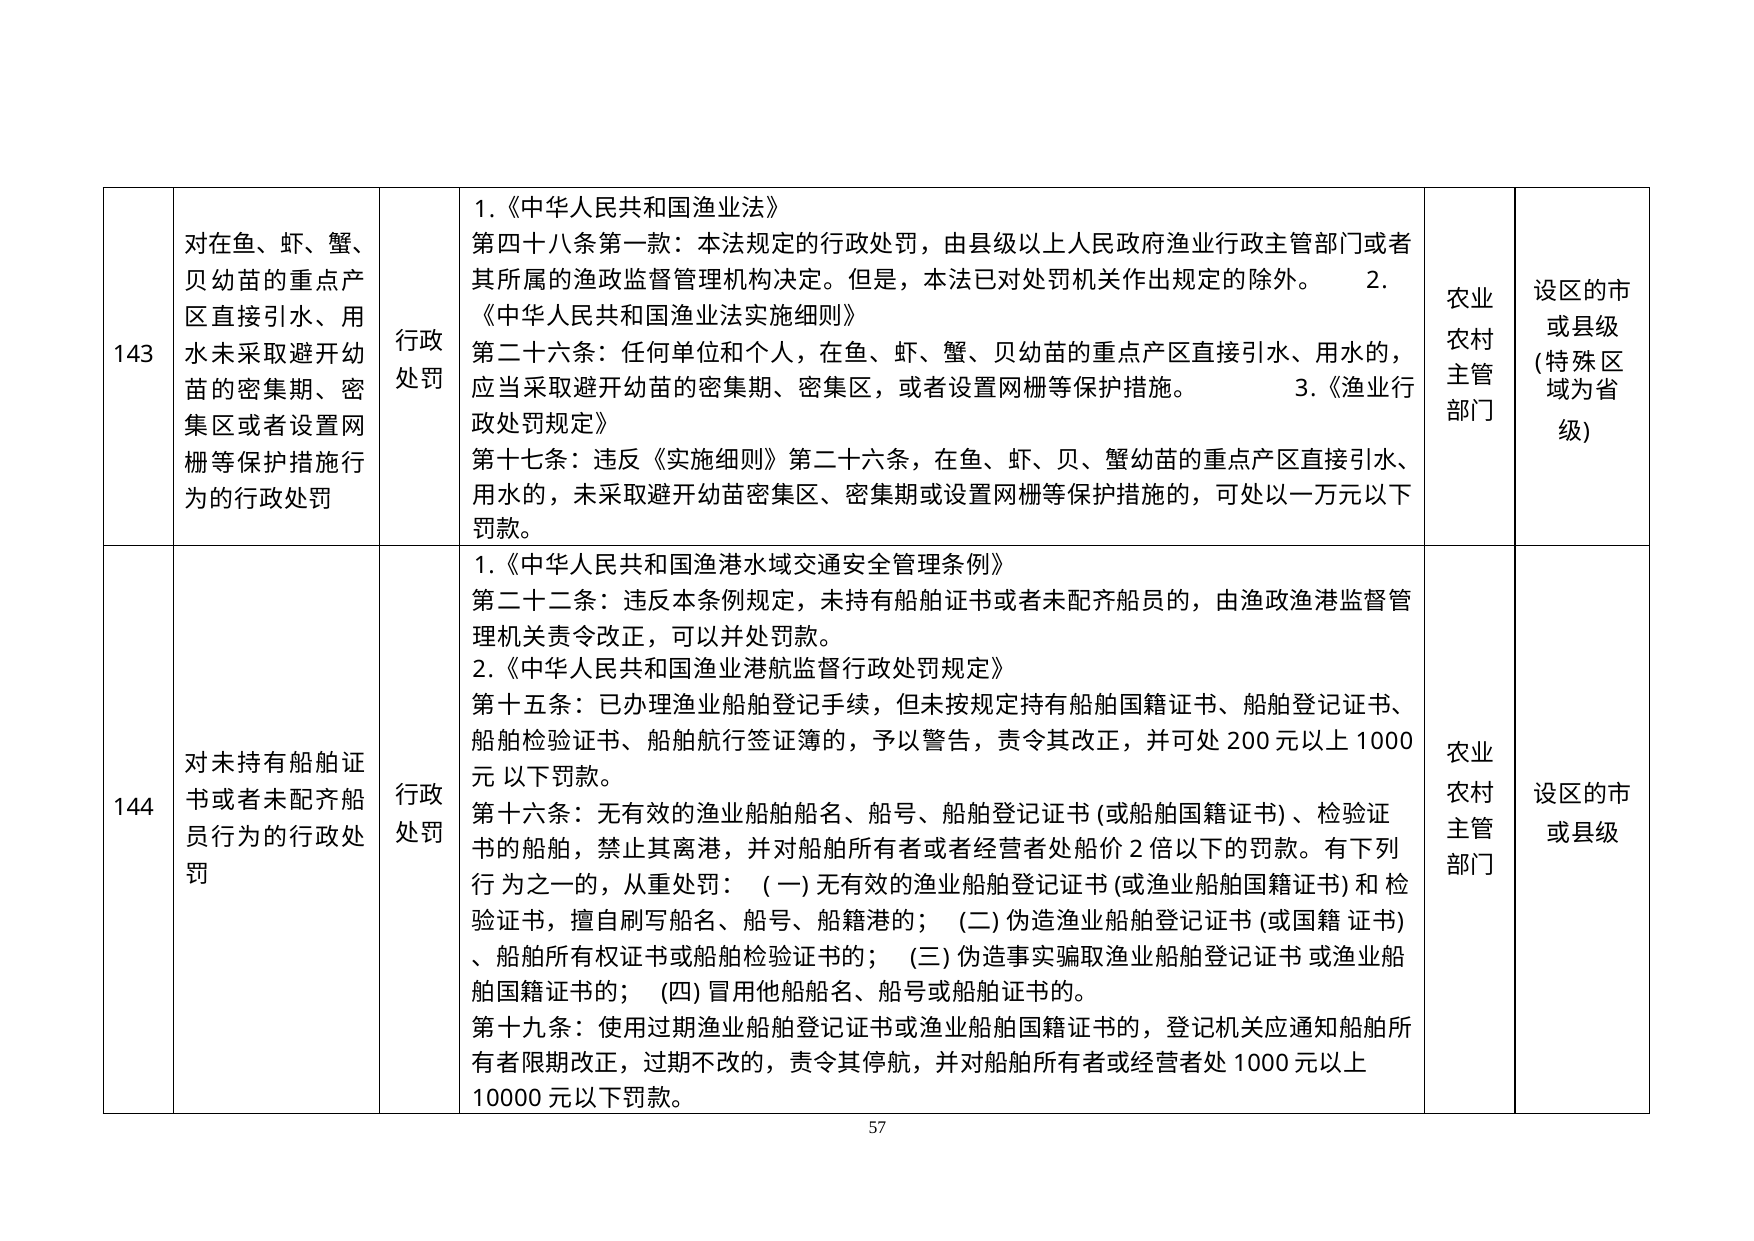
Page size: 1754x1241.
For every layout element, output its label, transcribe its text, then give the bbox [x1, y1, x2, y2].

table_cell 1.《中华人民共和国渔港水域交通安全管理条例》 第二十二条：违反本条例规定，未持有船舶证书或者未配齐船员的，由渔政渔港监督管 理机关责令改正，可以并处罚款。 2.《中华人民共和国渔业港航监督行政处罚规定》 第十五条：已办理渔业船舶登记手续，但未按规定持有船舶国籍证书、船舶登记证书、 船舶检验证书、船舶航行签证簿的，予以警告，责令其改正，并可处200元以上1000元 以下罚款。 第十六条：无有效的渔业船舶船名、船号、船舶登记证书 (或船舶国籍证书) 、检验证 书的船舶，禁止其离港，并对船舶所有者或者经营者处船价2倍以下的罚款。有下列行 为之一的，从重处罚： ( 一) 无有效的渔业船舶登记证书 (或渔业船舶国籍证书) 和 检验证书，擅自刷写船名、船号、船籍港的； (二) 伪造渔业船舶登记证书 (或国籍 证书) 、船舶所有权证书或船舶检验证书的； (三) 伪造事实骗取渔业船舶登记证书 或渔业船舶国籍证书的； (四) 冒用他船船名、船号或船舶证书的。 第十九条：使用过期渔业船舶登记证书或渔业船舶国籍证书的，登记机关应通知船舶所 有者限期改正，过期不改的，责令其停航，并对船舶所有者或经营者处1000元以上10000 元以下罚款。 [460, 546, 1424, 1113]
table_header 对在鱼、虾、蟹、 贝幼苗的重点产 区直接引水、用 水未采取避开幼 苗的密集期、密 集区或者设置网 栅等保护措施行 为的行政处罚 [174, 188, 379, 544]
table_cell 144 [104, 546, 173, 1113]
table_header 143 [104, 188, 173, 544]
table_header 农业 农村 主管 部门 [1425, 188, 1514, 544]
table_cell 行政 处罚 [380, 546, 459, 1113]
table_cell 对未持有船舶证 书或者未配齐船 员行为的行政处 罚 [174, 546, 379, 1113]
table_header 行政 处罚 [380, 188, 459, 544]
table_cell 设区的市 或县级 [1516, 546, 1649, 1113]
table_header 1.《中华人民共和国渔业法》 第四十八条第一款：本法规定的行政处罚，由县级以上人民政府渔业行政主管部门或者 其所属的渔政监督管理机构决定。但是，本法已对处罚机关作出规定的除外。 2.《中华人民共和国渔业法实施细则》 第二十六条：任何单位和个人，在鱼、虾、蟹、贝幼苗的重点产区直接引水、用水的， 应当采取避开幼苗的密集期、密集区，或者设置网栅等保护措施。 3.《渔业行政处罚规定》 第十七条：违反《实施细则》第二十六条，在鱼、虾、贝、蟹幼苗的重点产区直接引水、 用水的，未采取避开幼苗密集区、密集期或设置网栅等保护措施的，可处以一万元以下 罚款。 [460, 188, 1424, 544]
table_header 设区的市 或县级 (特殊区 域为省 级) [1516, 188, 1649, 544]
table_cell 农业 农村 主管 部门 [1425, 546, 1514, 1113]
